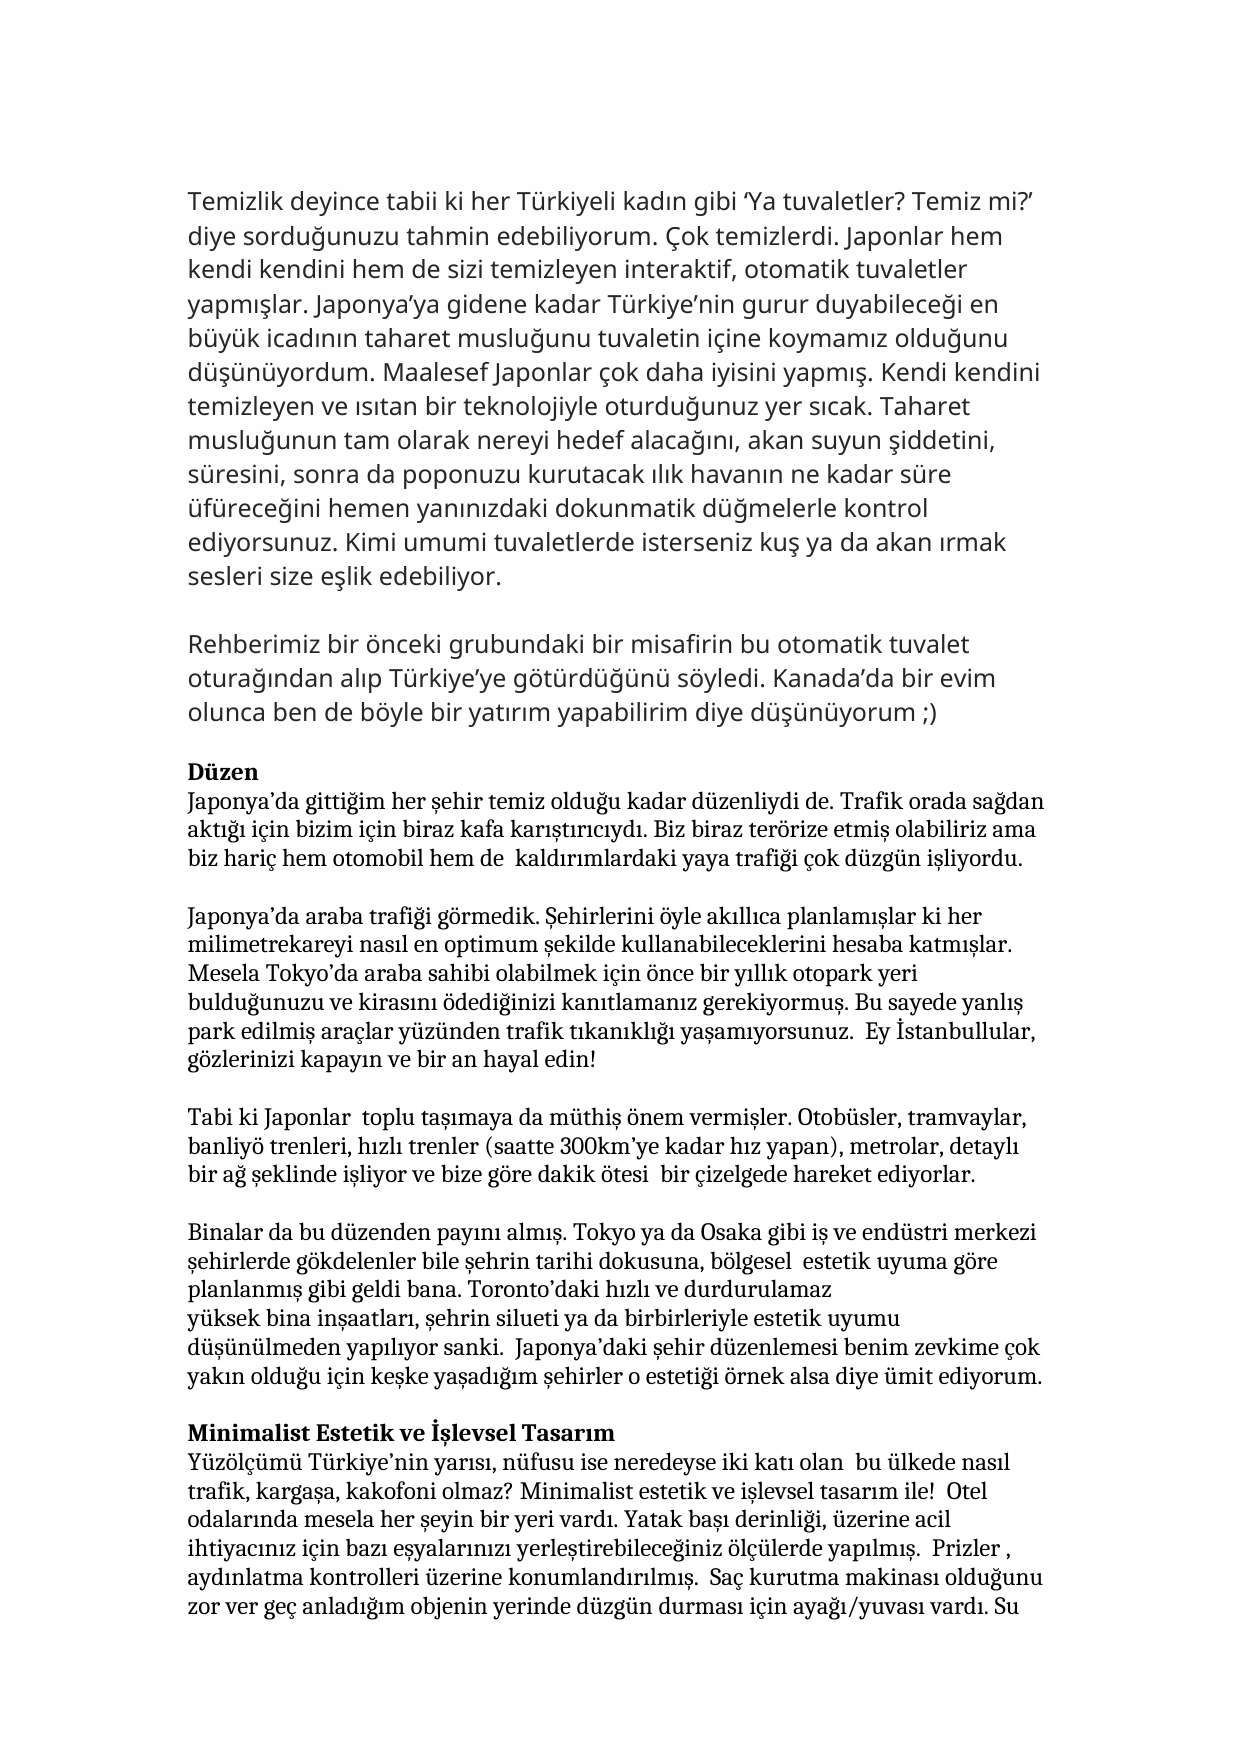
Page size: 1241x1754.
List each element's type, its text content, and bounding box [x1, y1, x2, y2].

text Japonya’da araba trafiği görmedik. Şehirlerini öyle akıllıca planlamışlar ki her milimetrekareyi nasıl en optimum şekilde kullanabileceklerini hesaba katmışlar. Mesela Tokyo’da araba sahibi olabilmek için önce bir yıllık otopark yeri bulduğunuzu ve kirasını ödediğinizi kanıtlamanız gerekiyormuş. Bu sayede yanlış park edilmiş araçlar yüzünden trafik tıkanıklığı yaşamıyorsunuz. Ey İstanbullular, gözlerinizi kapayın ve bir an hayal edin! [187, 902, 1053, 1074]
text Tabi ki Japonlar toplu taşımaya da müthiş önem vermişler. Otobüsler, tramvaylar, banliyö trenleri, hızlı trenler (saatte 300km’ye kadar hız yapan), metrolar, detaylı bir ağ şeklinde işliyor ve bize göre dakik ötesi bir çizelgede hareket ediyorlar. [187, 1103, 1053, 1189]
text Minimalist Estetik ve İşlevsel Tasarım [187, 1419, 1053, 1448]
text Japonya’da gittiğim her şehir temiz olduğu kadar düzenliydi de. Trafik orada sağdan aktığı için bizim için biraz kafa karıştırıcıydı. Biz biraz terörize etmiş olabiliriz ama biz hariç hem otomobil hem de kaldırımlardaki yaya trafiği çok düzgün işliyordu. [187, 787, 1053, 873]
text yüksek bina inşaatları, şehrin silueti ya da birbirleriyle estetik uyumu düşünülmeden yapılıyor sanki. Japonya’daki şehir düzenlemesi benim zevkime çok yakın olduğu için keşke yaşadığım şehirler o estetiği örnek alsa diye ümit ediyorum. [187, 1304, 1053, 1390]
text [187, 1448, 1053, 1620]
text Temizlik deyince tabii ki her Türkiyeli kadın gibi ‘Ya tuvaletler? Temiz mi?’ diye sorduğunuzu tahmin edebiliyorum. Çok temizlerdi. Japonlar hem kendi kendini hem de sizi temizleyen interaktif, otomatik tuvaletler yapmışlar. Japonya’ya gidene kadar Türkiye’nin gurur duyabileceği en büyük icadının taharet musluğunu tuvaletin içine koymamız olduğunu düşünüyordum. Maalesef Japonlar çok daha iyisini yapmış. Kendi kendini temizleyen ve ısıtan bir teknolojiyle oturduğunuz yer sıcak. Taharet musluğunun tam olarak nereyi hedef alacağını, akan suyun şiddetini, süresini, sonra da poponuzu kurutacak ılık havanın ne kadar süre üfüreceğini hemen yanınızdaki dokunmatik düğmelerle kontrol ediyorsunuz. Kimi umumi tuvaletlerde isterseniz kuş ya da akan ırmak sesleri size eşlik edebiliyor. [187, 184, 1053, 593]
text Düzen [187, 758, 1053, 787]
text Binalar da bu düzenden payını almış. Tokyo ya da Osaka gibi iş ve endüstri merkezi şehirlerde gökdelenler bile şehrin tarihi dokusuna, bölgesel estetik uyuma göre planlanmış gibi geldi bana. Toronto’daki hızlı ve durdurulamaz [187, 1218, 1053, 1304]
